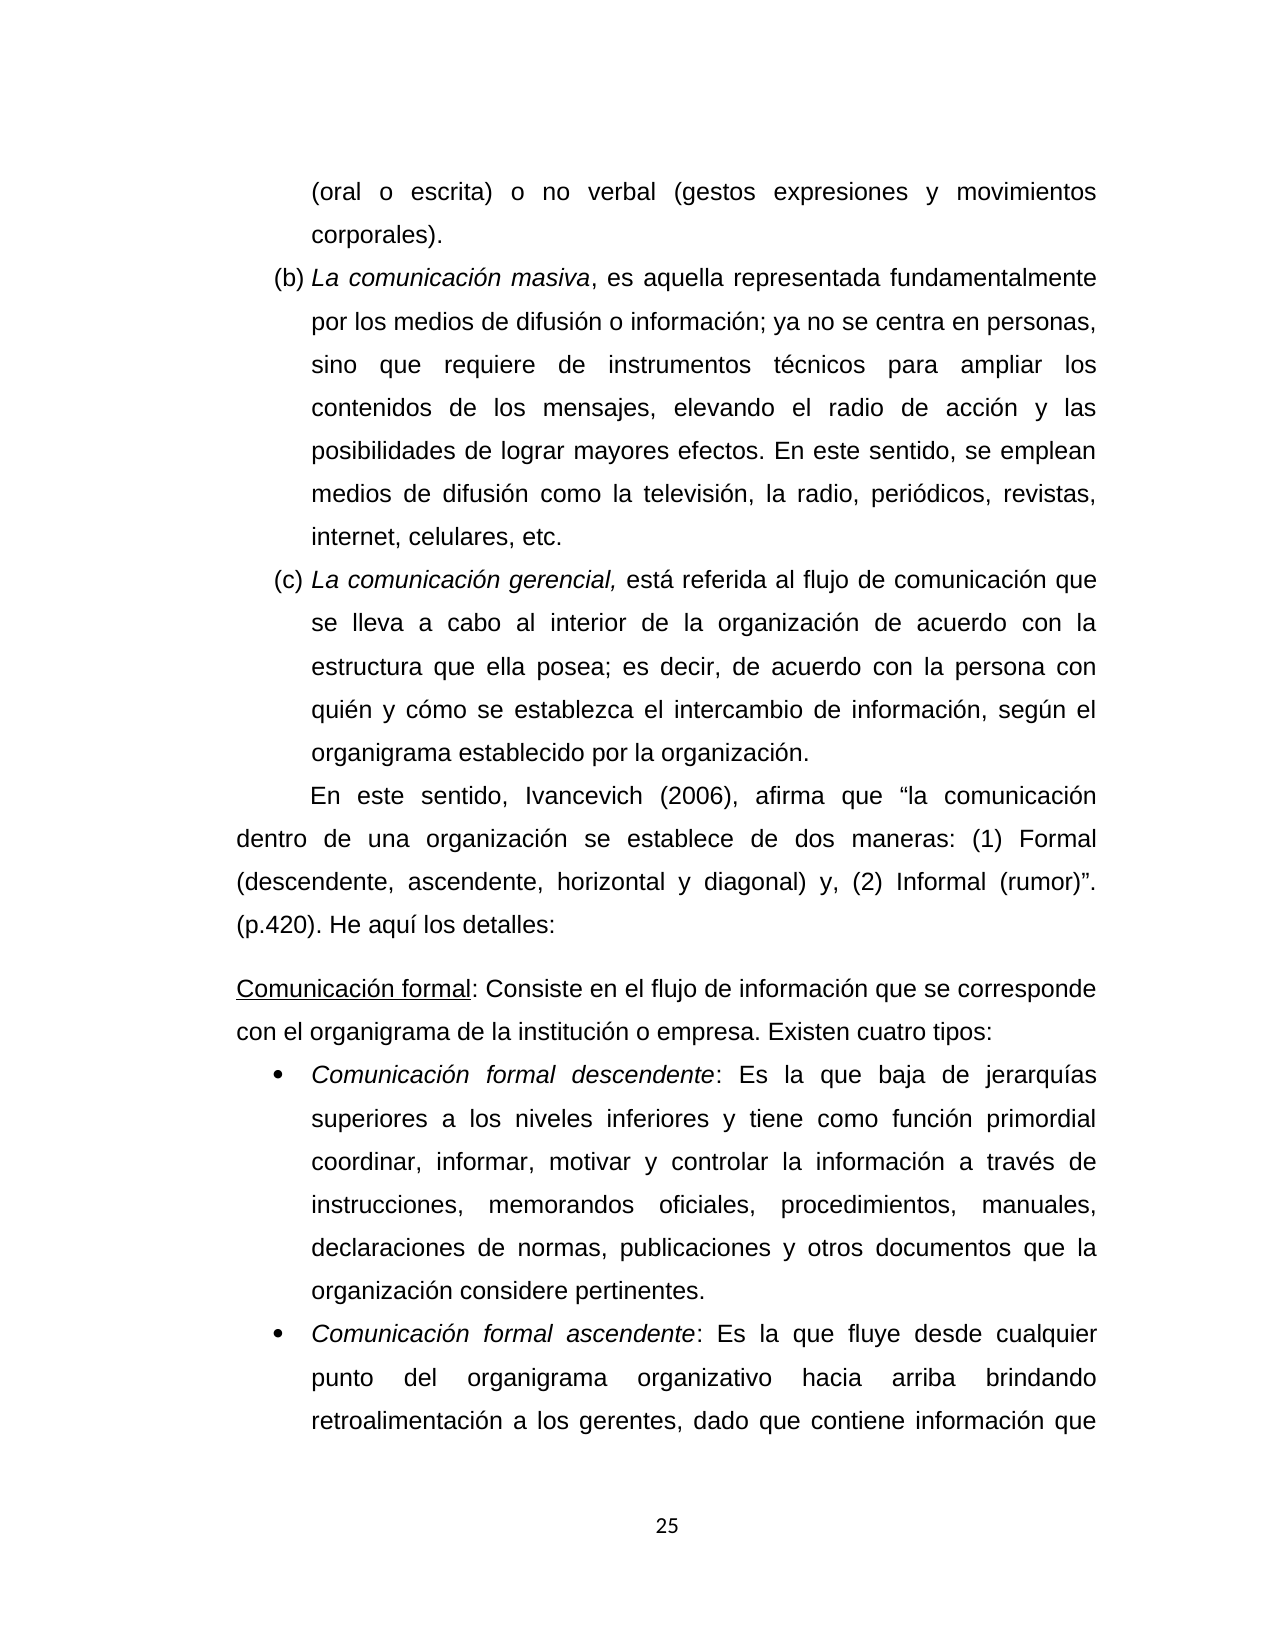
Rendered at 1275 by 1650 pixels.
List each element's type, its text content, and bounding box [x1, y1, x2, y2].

list Comunicación formal descendente: Es la que baja de jerarquías superiores a los niveles inferiores y tiene como función primordial coordinar, informar, motivar y controlar la información a través de instrucciones, memorandos oficiales, procedimientos, manuales, declaraciones de normas, publicaciones y otros documentos que la organización considere pertinentes. [274, 1061, 1098, 1305]
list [274, 1319, 1098, 1434]
text En este sentido, Ivancevich (2006), afirma que “la comunicación dentro de una organización se establece de dos maneras: (1) Formal (descendente, ascendente, horizontal y diagonal) y, (2) Informal (rumor)”. (p.420). He aquí los detalles: [236, 781, 1098, 939]
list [274, 177, 1098, 249]
text Comunicación formal: Consiste en el flujo de información que se corresponde con el organigrama de la institución o empresa. Existen cuatro tipos: [236, 974, 1098, 1046]
list La comunicación masiva, es aquella representada fundamentalmente por los medios de difusión o información; ya no se centra en personas, sino que requiere de instrumentos técnicos para ampliar los contenidos de los mensajes, elevando el radio de acción y las posibilidades de lograr mayores efectos. En este sentido, se emplean medios de difusión como la televisión, la radio, periódicos, revistas, internet, celulares, etc. [274, 263, 1098, 551]
list La comunicación gerencial, está referida al flujo de comunicación que se lleva a cabo al interior de la organización de acuerdo con la estructura que ella posea; es decir, de acuerdo con la persona con quién y cómo se establezca el intercambio de información, según el organigrama establecido por la organización. [274, 565, 1098, 767]
